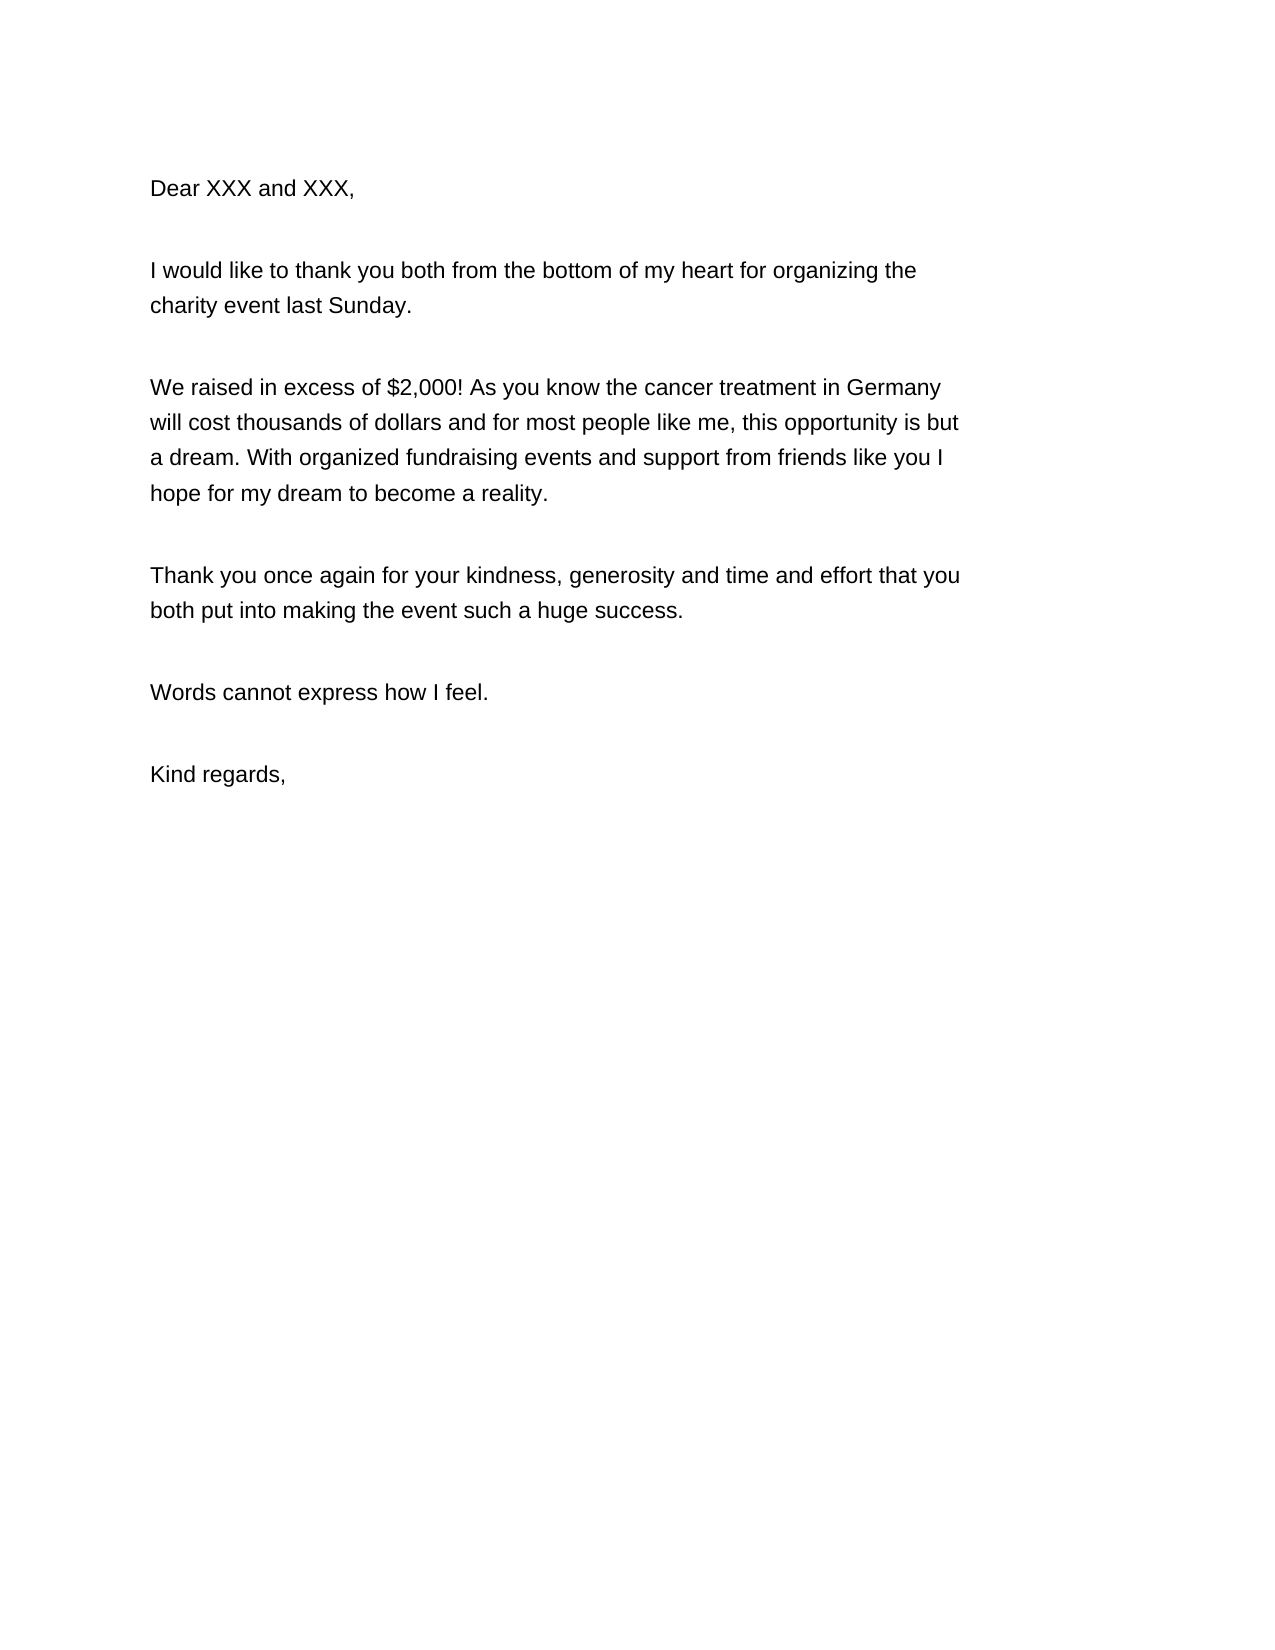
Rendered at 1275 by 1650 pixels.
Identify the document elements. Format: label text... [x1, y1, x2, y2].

text Kind regards, [150, 752, 975, 787]
text Dear XXX and XXX, [150, 166, 975, 201]
text I would like to thank you both from the bottom of my heart for organizing the charity event last Sunday. [150, 248, 975, 318]
text Words cannot express how I feel. [150, 670, 975, 705]
text We raised in excess of $2,000! As you know the cancer treatment in Germany will cost thousands of dollars and for most people like me, this opportunity is but a dream. With organized fundraising events and support from friends like you I hope for my dream to become a reality. [150, 365, 975, 506]
text Thank you once again for your kindness, generosity and time and effort that you both put into making the event such a huge success. [150, 553, 975, 623]
